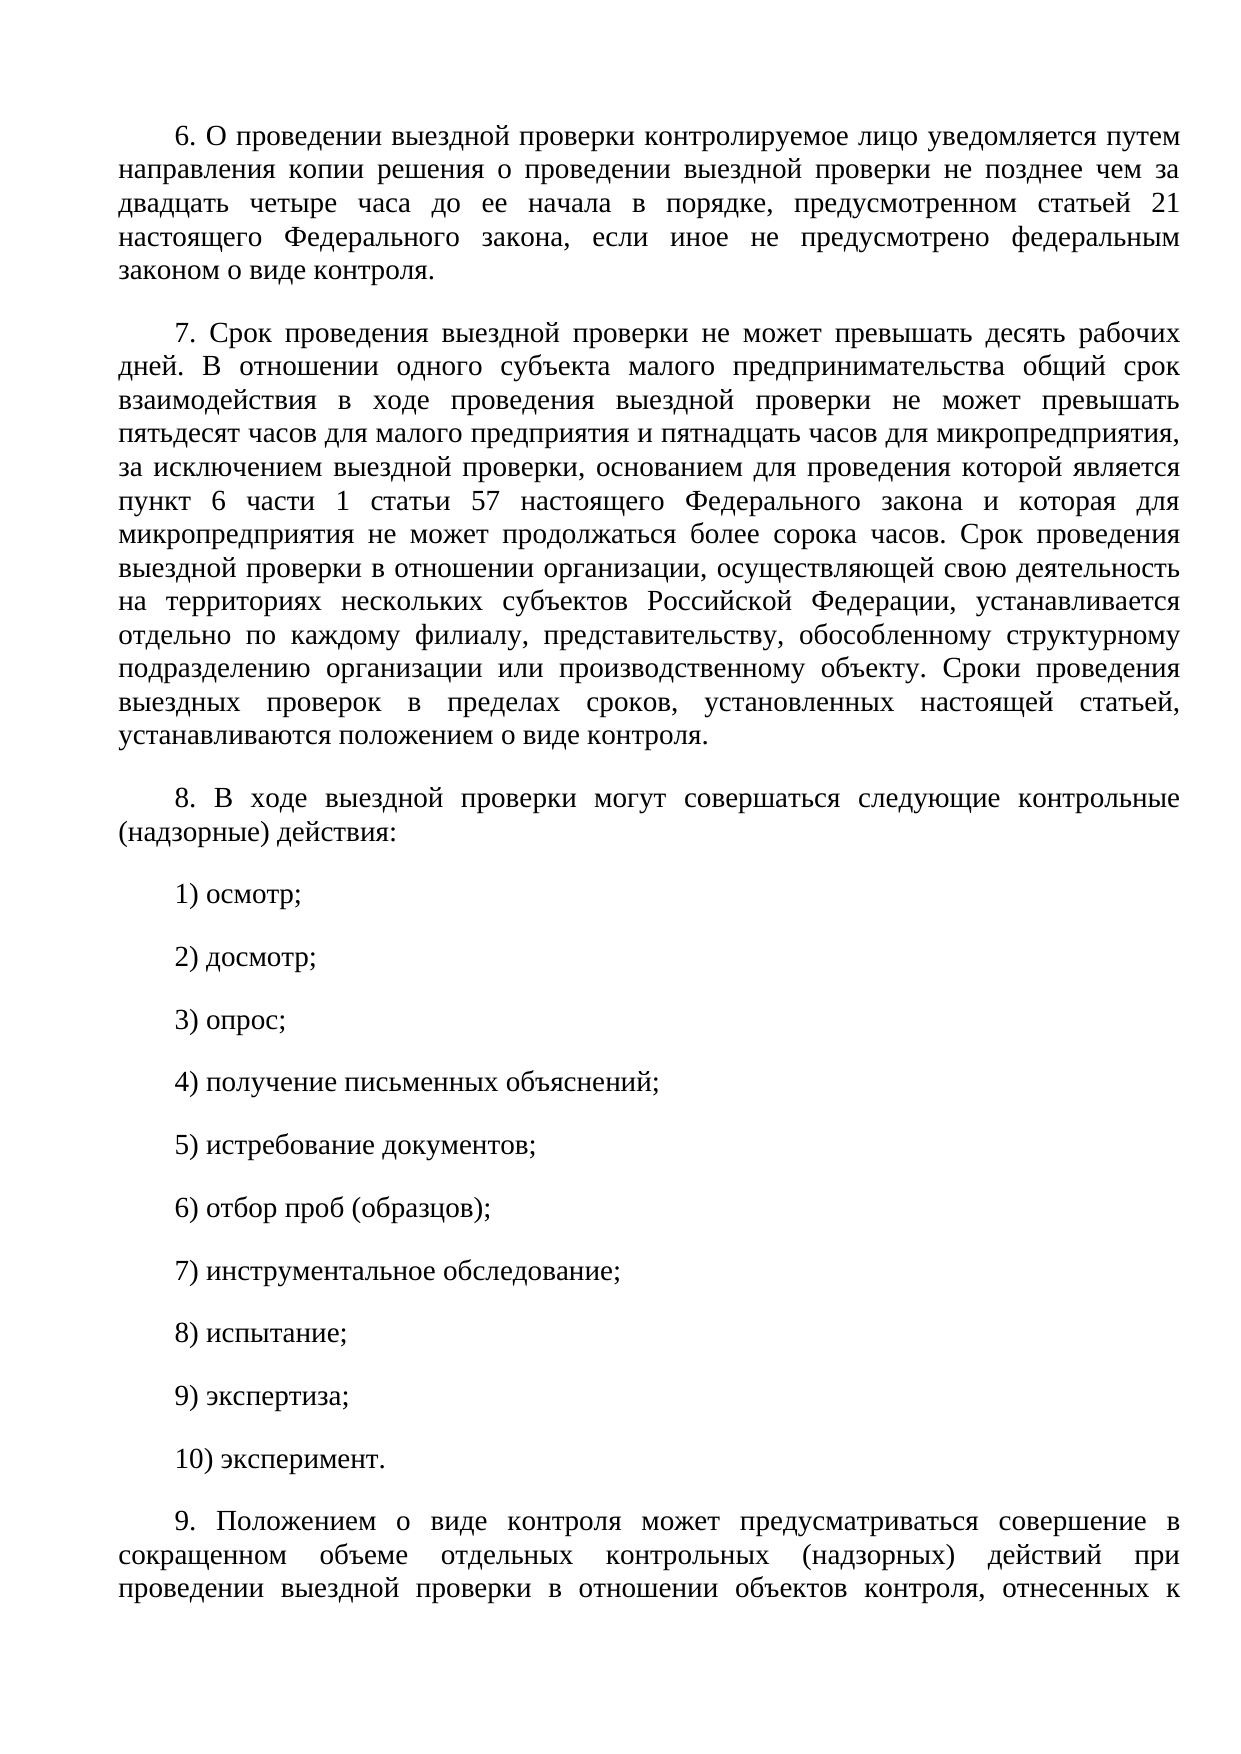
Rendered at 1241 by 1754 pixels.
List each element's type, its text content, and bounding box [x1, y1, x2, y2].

text 6. О проведении выездной проверки контролируемое лицо уведомляется путем направления копии решения о проведении выездной проверки не позднее чем за двадцать четыре часа до ее начала в порядке, предусмотренном статьей 21 настоящего Федерального закона, если иное не предусмотрено федеральным законом о виде контроля. [118, 118, 1181, 286]
text 7) инструментальное обследование; [118, 1253, 1181, 1286]
text 1) осмотр; [118, 876, 1181, 910]
text 10) эксперимент. [118, 1441, 1181, 1474]
text 6) отбор проб (образцов); [118, 1190, 1181, 1223]
text 7. Срок проведения выездной проверки не может превышать десять рабочих дней. В отношении одного субъекта малого предпринимательства общий срок взаимодействия в ходе проведения выездной проверки не может превышать пятьдесят часов для малого предприятия и пятнадцать часов для микропредприятия, за исключением выездной проверки, основанием для проведения которой является пункт 6 части 1 статьи 57 настоящего Федерального закона и которая для микропредприятия не может продолжаться более сорока часов. Срок проведения выездной проверки в отношении организации, осуществляющей свою деятельность на территориях нескольких субъектов Российской Федерации, устанавливается отдельно по каждому филиалу, представительству, обособленному структурному подразделению организации или производственному объекту. Сроки проведения выездных проверок в пределах сроков, установленных настоящей статьей, устанавливаются положением о виде контроля. [118, 315, 1181, 751]
text 9) экспертиза; [118, 1378, 1181, 1412]
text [118, 1503, 1181, 1604]
text 8. В ходе выездной проверки могут совершаться следующие контрольные (надзорные) действия: [118, 780, 1181, 847]
text 2) досмотр; [118, 939, 1181, 973]
text 4) получение письменных объяснений; [118, 1064, 1181, 1098]
text 5) истребование документов; [118, 1127, 1181, 1161]
text 8) испытание; [118, 1315, 1181, 1349]
text 3) опрос; [118, 1002, 1181, 1035]
